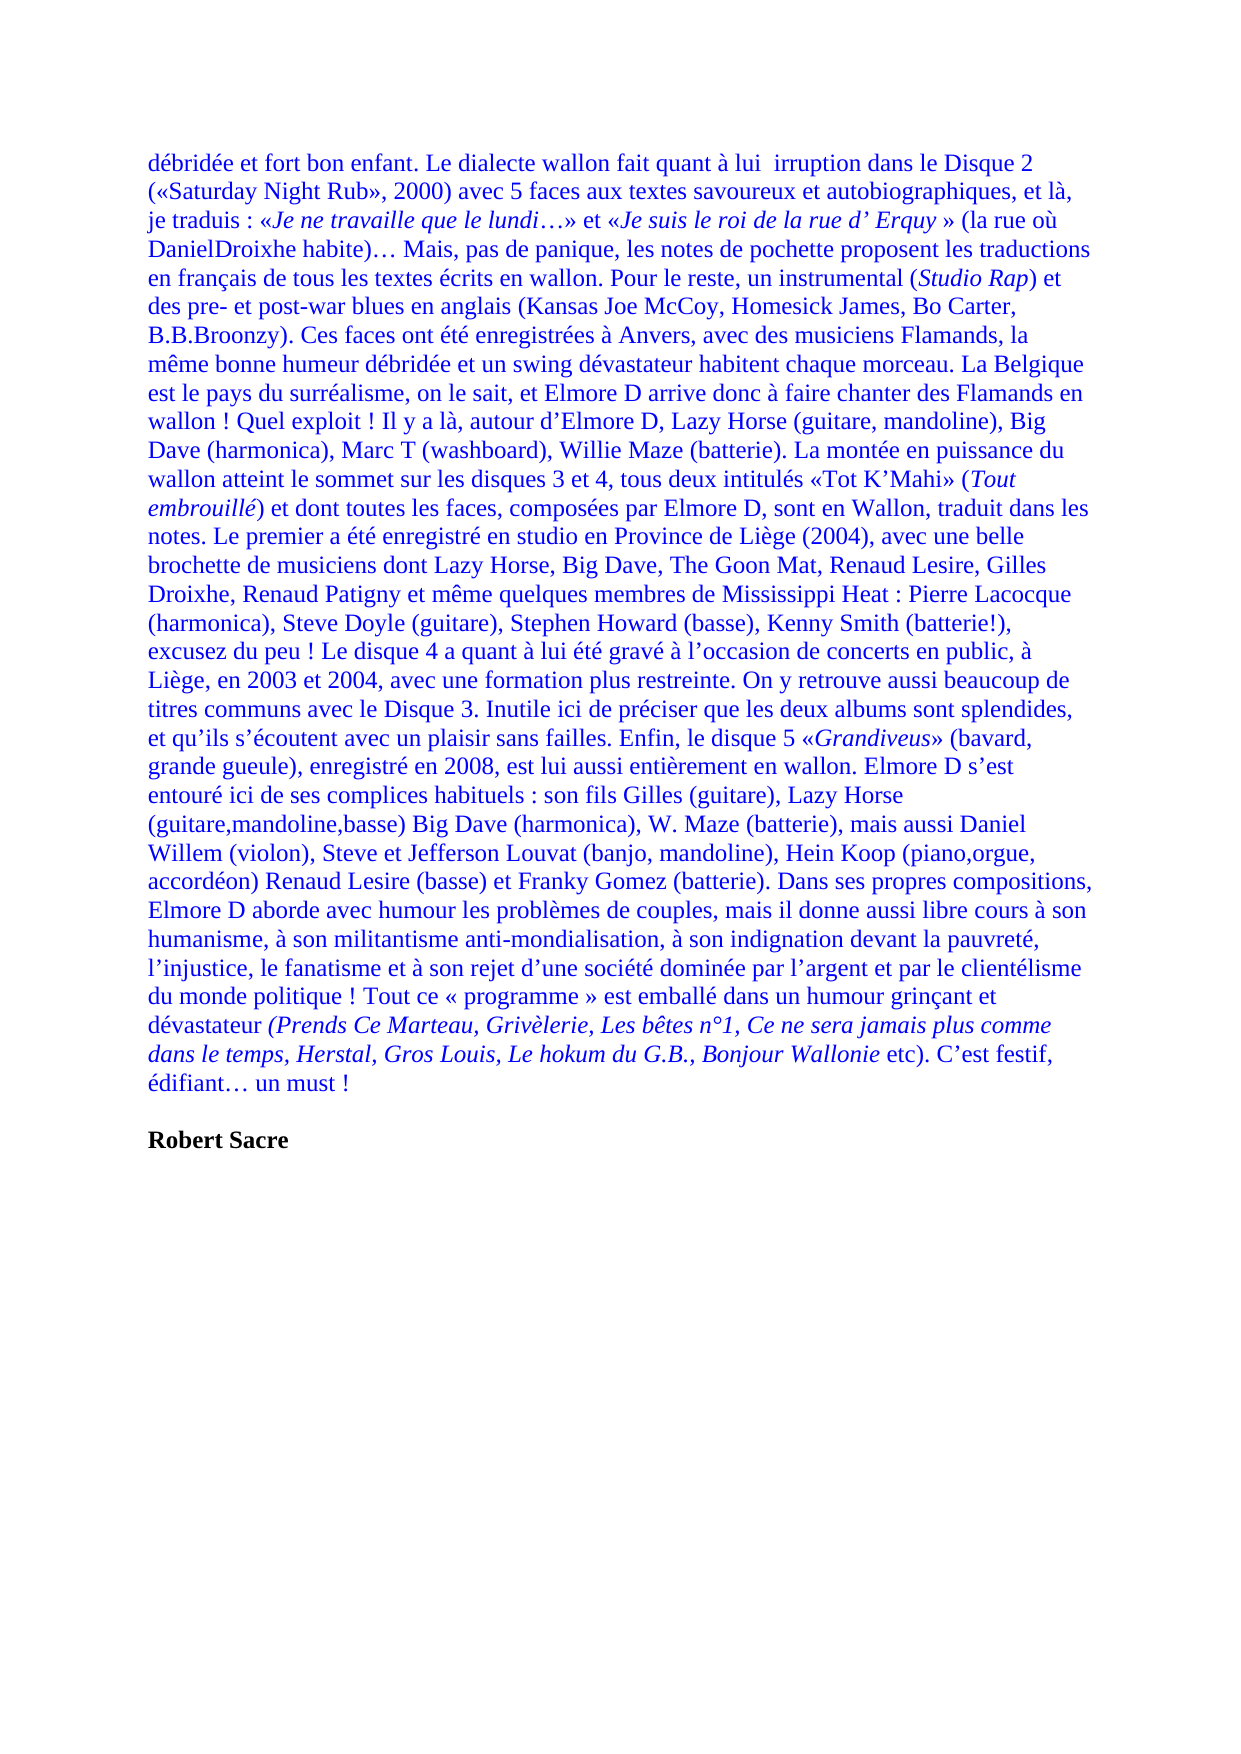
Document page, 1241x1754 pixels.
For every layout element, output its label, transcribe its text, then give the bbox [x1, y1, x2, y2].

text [148, 148, 1093, 1096]
text Robert Sacre [148, 1126, 1093, 1154]
